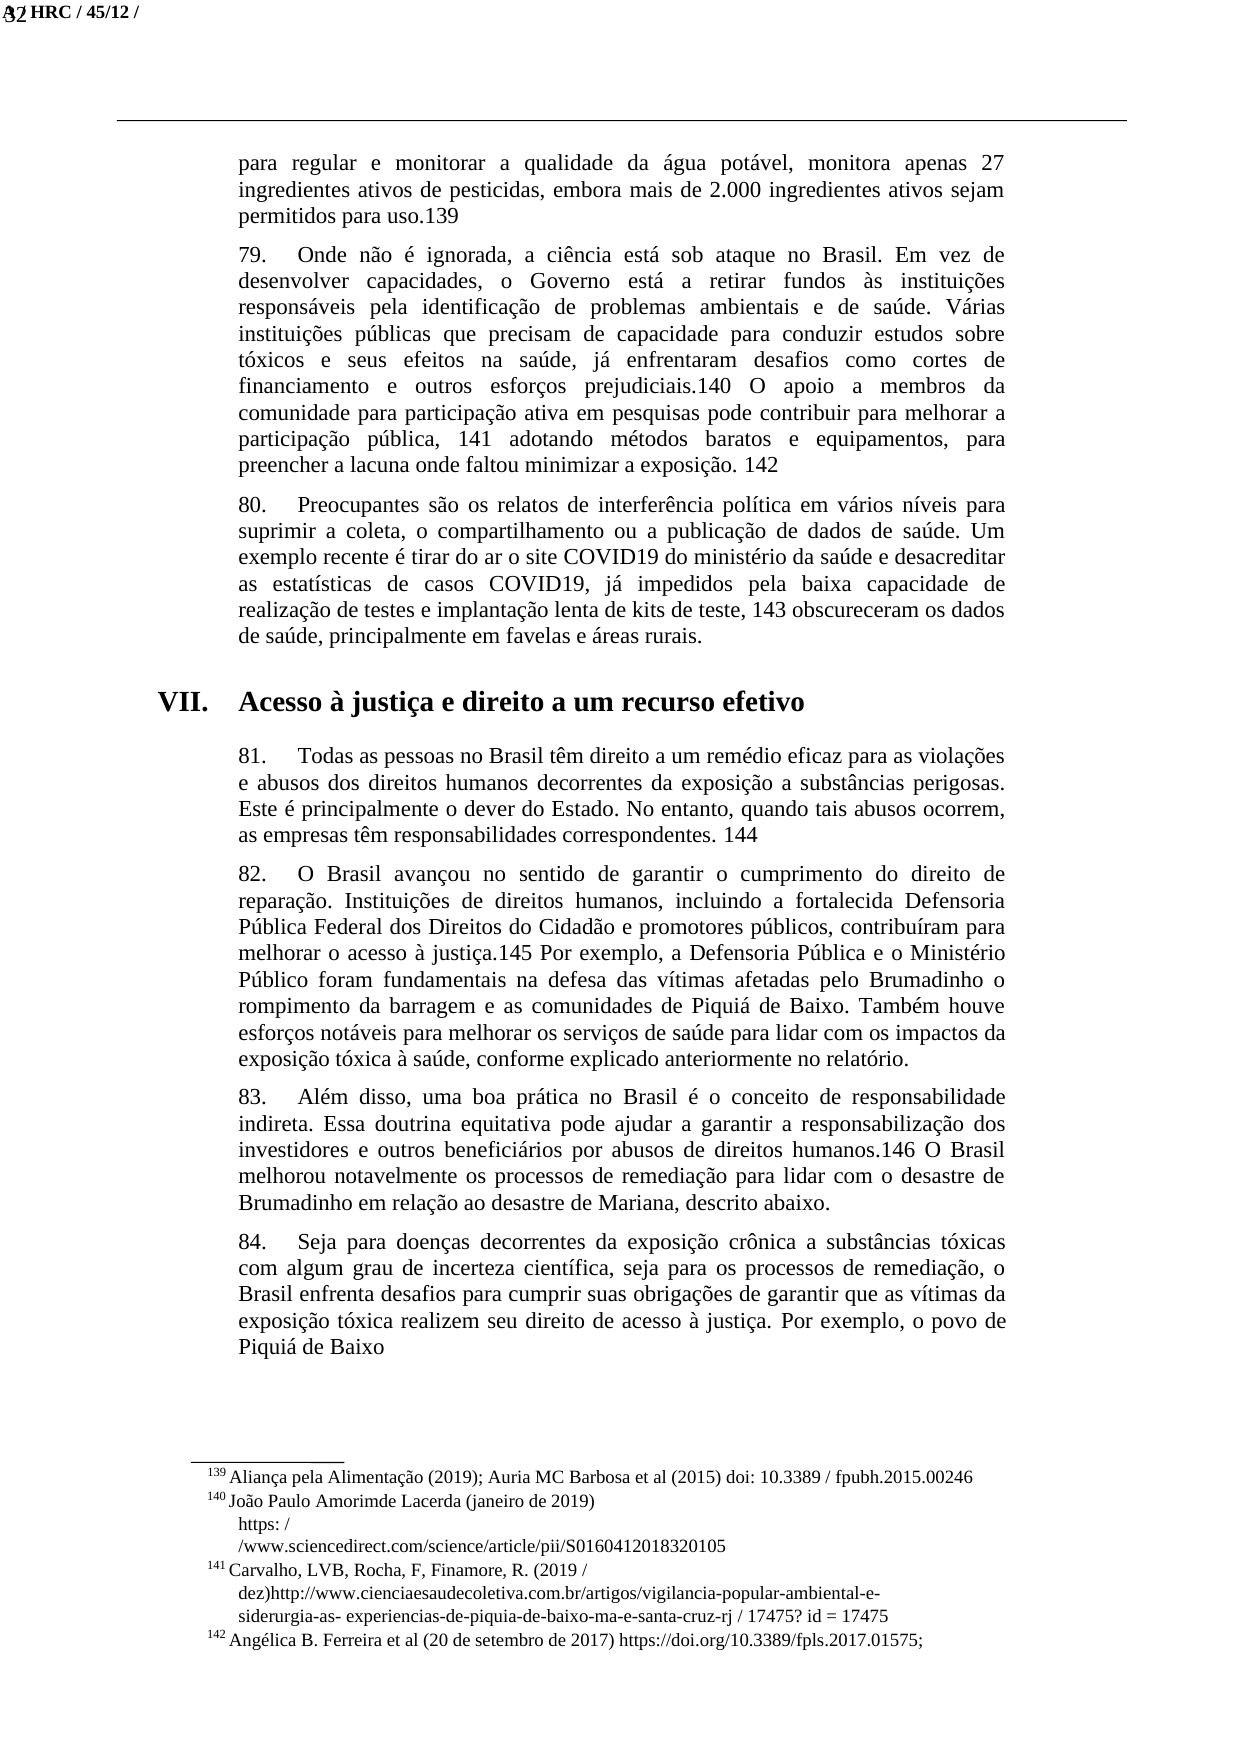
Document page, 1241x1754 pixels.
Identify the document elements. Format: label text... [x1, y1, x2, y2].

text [207, 1627, 1136, 1650]
text para regular e monitorar a qualidade da água potável, monitora apenas 27 ingredientes ativos de pesticidas, embora mais de 2.000 ingredientes ativos sejam permitidos para uso.139 [238, 149, 1006, 228]
list Seja para doenças decorrentes da exposição crônica a substâncias tóxicas com algum grau de incerteza científica, seja para os processos de remediação, o Brasil enfrenta desafios para cumprir suas obrigações de garantir que as vítimas da exposição tóxica realizem seu direito de acesso à justiça. Por exemplo, o povo de Piquiá de Baixo [238, 1228, 1007, 1359]
text 139 Aliança pela Alimentação (2019); Auria MC Barbosa et al (2015) doi: 10.3389 / fpubh.2015.00246 [207, 1464, 1136, 1487]
text 141 Carvalho, LVB, Rocha, F, Finamore, R. (2019 / dez)http://www.cienciaesaudecoletiva.com.br/artigos/vigilancia-popular-ambiental-e-siderurgia-as- experiencias-de-piquia-de-baixo-ma-e-santa-cruz-rj / 17475? id = 17475 [207, 1558, 952, 1626]
list Todas as pessoas no Brasil têm direito a um remédio eficaz para as violações e abusos dos direitos humanos decorrentes da exposição a substâncias perigosas. Este é principalmente o dever do Estado. No entanto, quando tais abusos ocorrem, as empresas têm responsabilidades correspondentes. 144 [238, 742, 1006, 848]
subtitle Acesso à justiça e direito a um recurso efetivo [157, 684, 1136, 718]
list Além disso, uma boa prática no Brasil é o conceito de responsabilidade indireta. Essa doutrina equitativa pode ajudar a garantir a responsabilização dos investidores e outros beneficiários por abusos de direitos humanos.146 O Brasil melhorou notavelmente os processos de remediação para lidar com o desastre de Brumadinho em relação ao desastre de Mariana, descrito abaixo. [238, 1083, 1007, 1215]
list Onde não é ignorada, a ciência está sob ataque no Brasil. Em vez de desenvolver capacidades, o Governo está a retirar fundos às instituições responsáveis ​​pela identificação de problemas ambientais e de saúde. Várias instituições públicas que precisam de capacidade para conduzir estudos sobre tóxicos e seus efeitos na saúde, já enfrentaram desafios como cortes de financiamento e outros esforços prejudiciais.140 O apoio a membros da comunidade para participação ativa em pesquisas pode contribuir para melhorar a participação pública, 141 adotando métodos baratos e equipamentos, para preencher a lacuna onde faltou minimizar a exposição. 142 [238, 241, 1006, 478]
list O Brasil avançou no sentido de garantir o cumprimento do direito de reparação. Instituições de direitos humanos, incluindo a fortalecida Defensoria Pública Federal dos Direitos do Cidadão e promotores públicos, contribuíram para melhorar o acesso à justiça.145 Por exemplo, a Defensoria Pública e o Ministério Público foram fundamentais na defesa das vítimas afetadas pelo Brumadinho o rompimento da barragem e as comunidades de Piquiá de Baixo. Também houve esforços notáveis ​​para melhorar os serviços de saúde para lidar com os impactos da exposição tóxica à saúde, conforme explicado anteriormente no relatório. [238, 860, 1006, 1071]
list Preocupantes são os relatos de interferência política em vários níveis para suprimir a coleta, o compartilhamento ou a publicação de dados de saúde. Um exemplo recente é tirar do ar o site COVID19 do ministério da saúde e desacreditar as estatísticas de casos COVID19, já impedidos pela baixa capacidade de realização de testes e implantação lenta de kits de teste, 143 obscureceram os dados de saúde, principalmente em favelas e áreas rurais. [238, 491, 1007, 649]
text 140 João Paulo Amorimde Lacerda (janeiro de 2019) https: //www.sciencedirect.com/science/article/pii/S0160412018320105 [207, 1488, 775, 1557]
